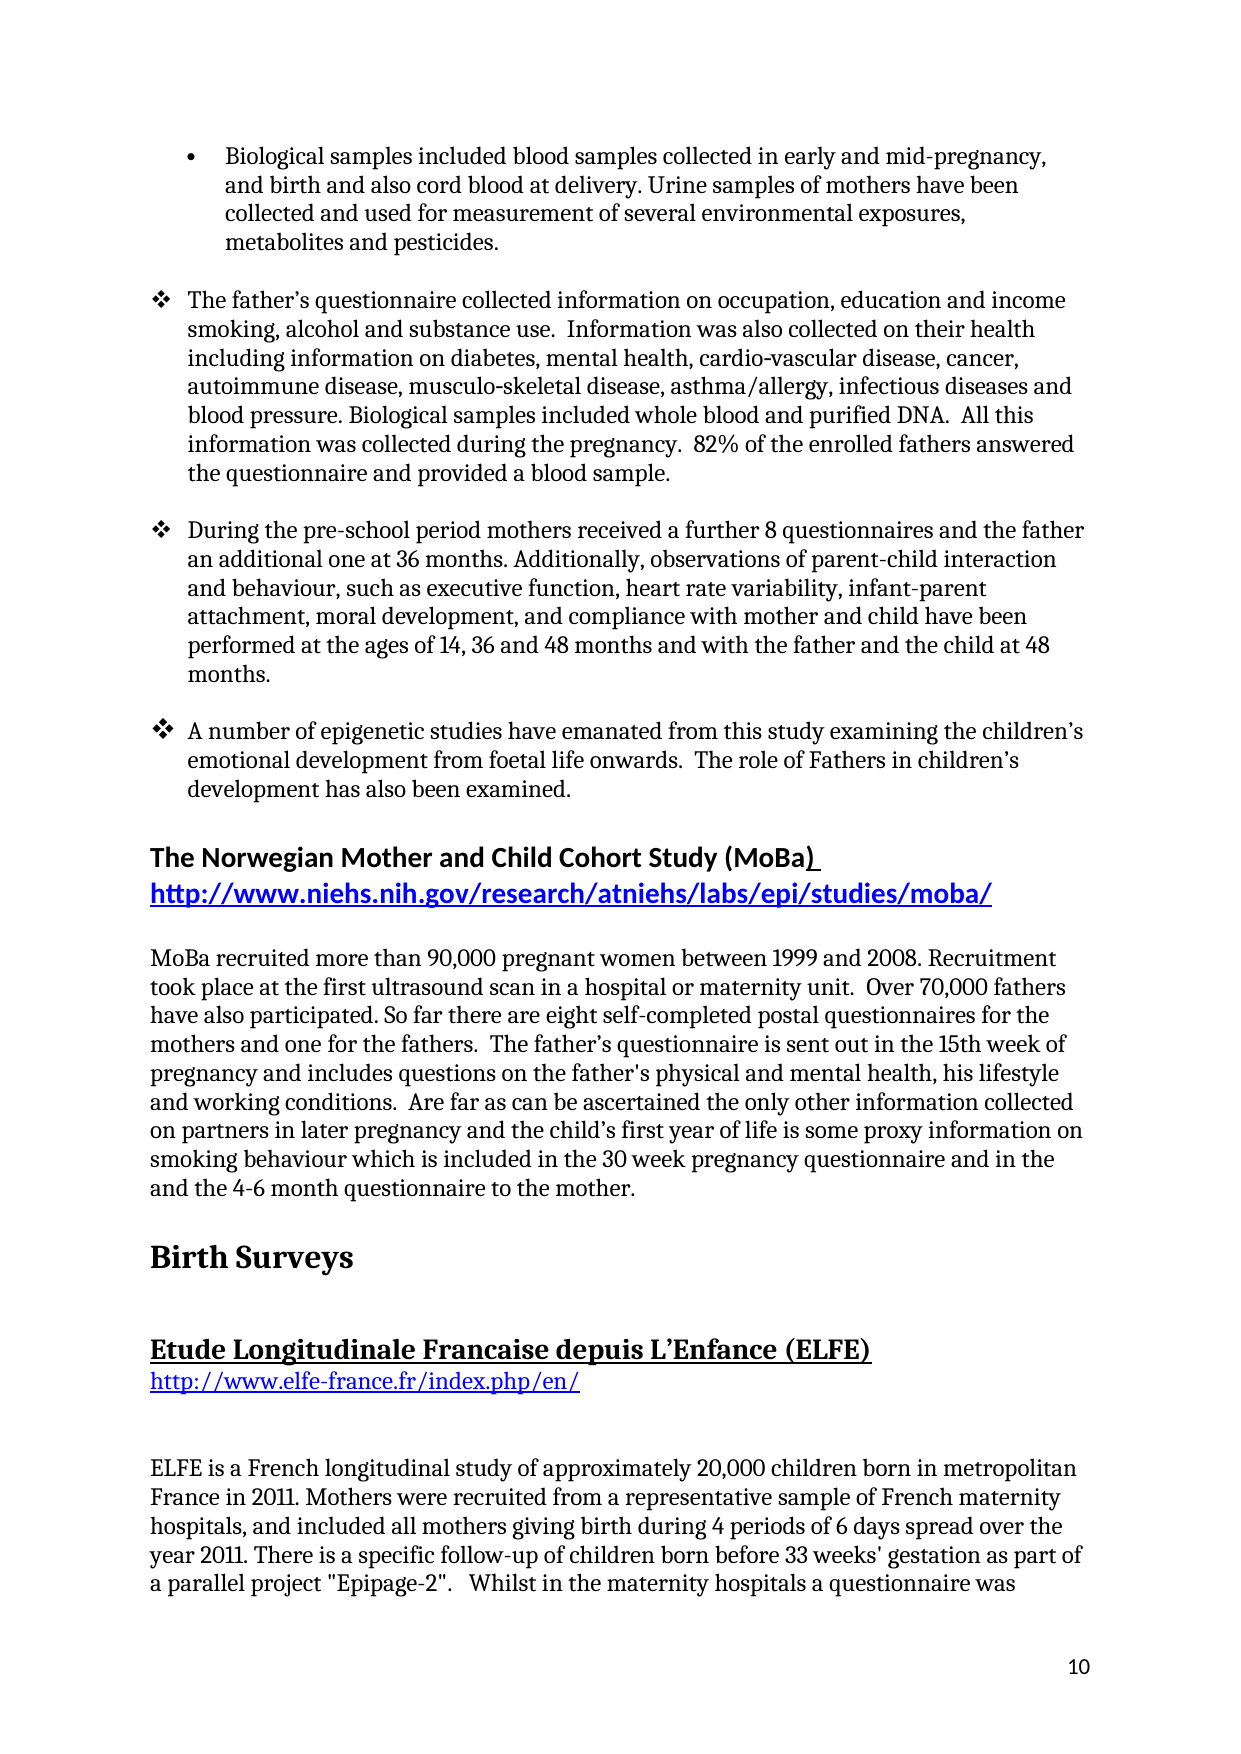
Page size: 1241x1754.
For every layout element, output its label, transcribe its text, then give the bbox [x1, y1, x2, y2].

list A number of epigenetic studies have emanated from this study examining the children’s emotional development from foetal life onwards. The role of Fathers in children’s development has also been examined. [150, 717, 1090, 803]
list During the pre-school period mothers received a further 8 questionnaires and the father an additional one at 36 months. Additionally, observations of parent-child interaction and behaviour, such as executive function, heart rate variability, infant-parent attachment, moral development, and compliance with mother and child have been performed at the ages of 14, 36 and 48 months and with the father and the child at 48 months. [150, 516, 1090, 688]
text Birth Surveys [150, 1238, 1090, 1277]
subtitle MoBa recruited more than 90,000 pregnant women between 1999 and 2008. Recruitment took place at the first ultrasound scan in a hospital or maternity unit. Over 70,000 fathers have also participated. So far there are eight self-completed postal questionnaires for the mothers and one for the fathers. The father’s questionnaire is sent out in the 15th week of pregnancy and includes questions on the father's physical and mental health, his lifestyle and working conditions. Are far as can be ascertained the only other information collected on partners in later pregnancy and the child’s first year of life is some proxy information on smoking behaviour which is included in the 30 week pregnancy questionnaire and in the and the 4-6 month questionnaire to the mother. [150, 944, 1090, 1203]
text The Norwegian Mother and Child Cohort Study (MoBa) http://www.niehs.nih.gov/research/atniehs/labs/epi/studies/moba/ [814, 839, 1090, 910]
text http://www.elfe-france.fr/index.php/en/ [150, 1367, 1090, 1396]
text Etude Longitudinale Francaise depuis L’Enfance (ELFE) [150, 1333, 1090, 1367]
list The father’s questionnaire collected information on occupation, education and income smoking, alcohol and substance use. Information was also collected on their health including information on diabetes, mental health, cardio‐vascular disease, cancer, autoimmune disease, musculo‐skeletal disease, asthma/allergy, infectious diseases and blood pressure. Biological samples included whole blood and purified DNA. All this information was collected during the pregnancy. 82% of the enrolled fathers answered the questionnaire and provided a blood sample. [150, 286, 1090, 487]
list Biological samples included blood samples collected in early and mid-pregnancy, and birth and also cord blood at delivery. Urine samples of mothers have been collected and used for measurement of several environmental exposures, metabolites and pesticides. [187, 142, 1090, 257]
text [150, 1454, 1090, 1598]
